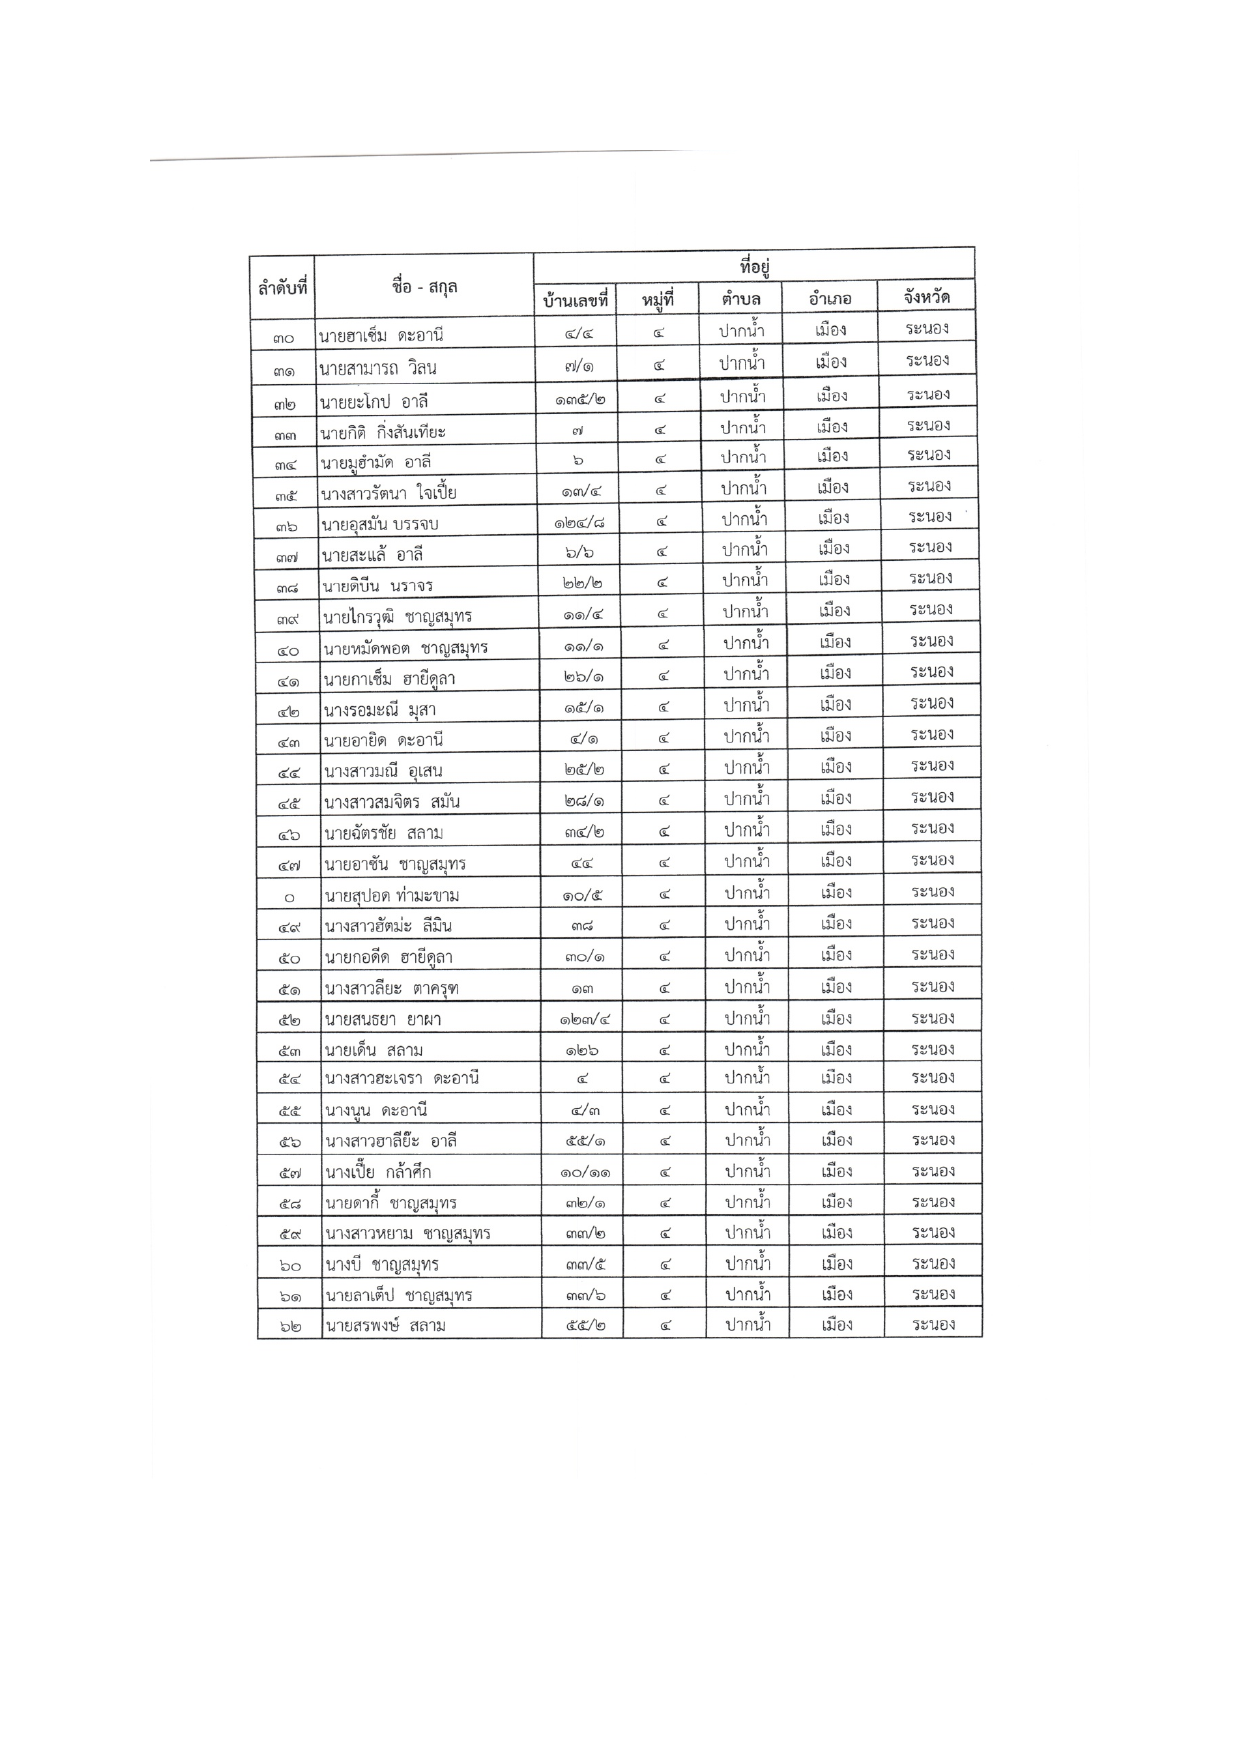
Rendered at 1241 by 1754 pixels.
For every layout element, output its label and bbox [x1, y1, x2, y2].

picture [150, 150, 1091, 1479]
